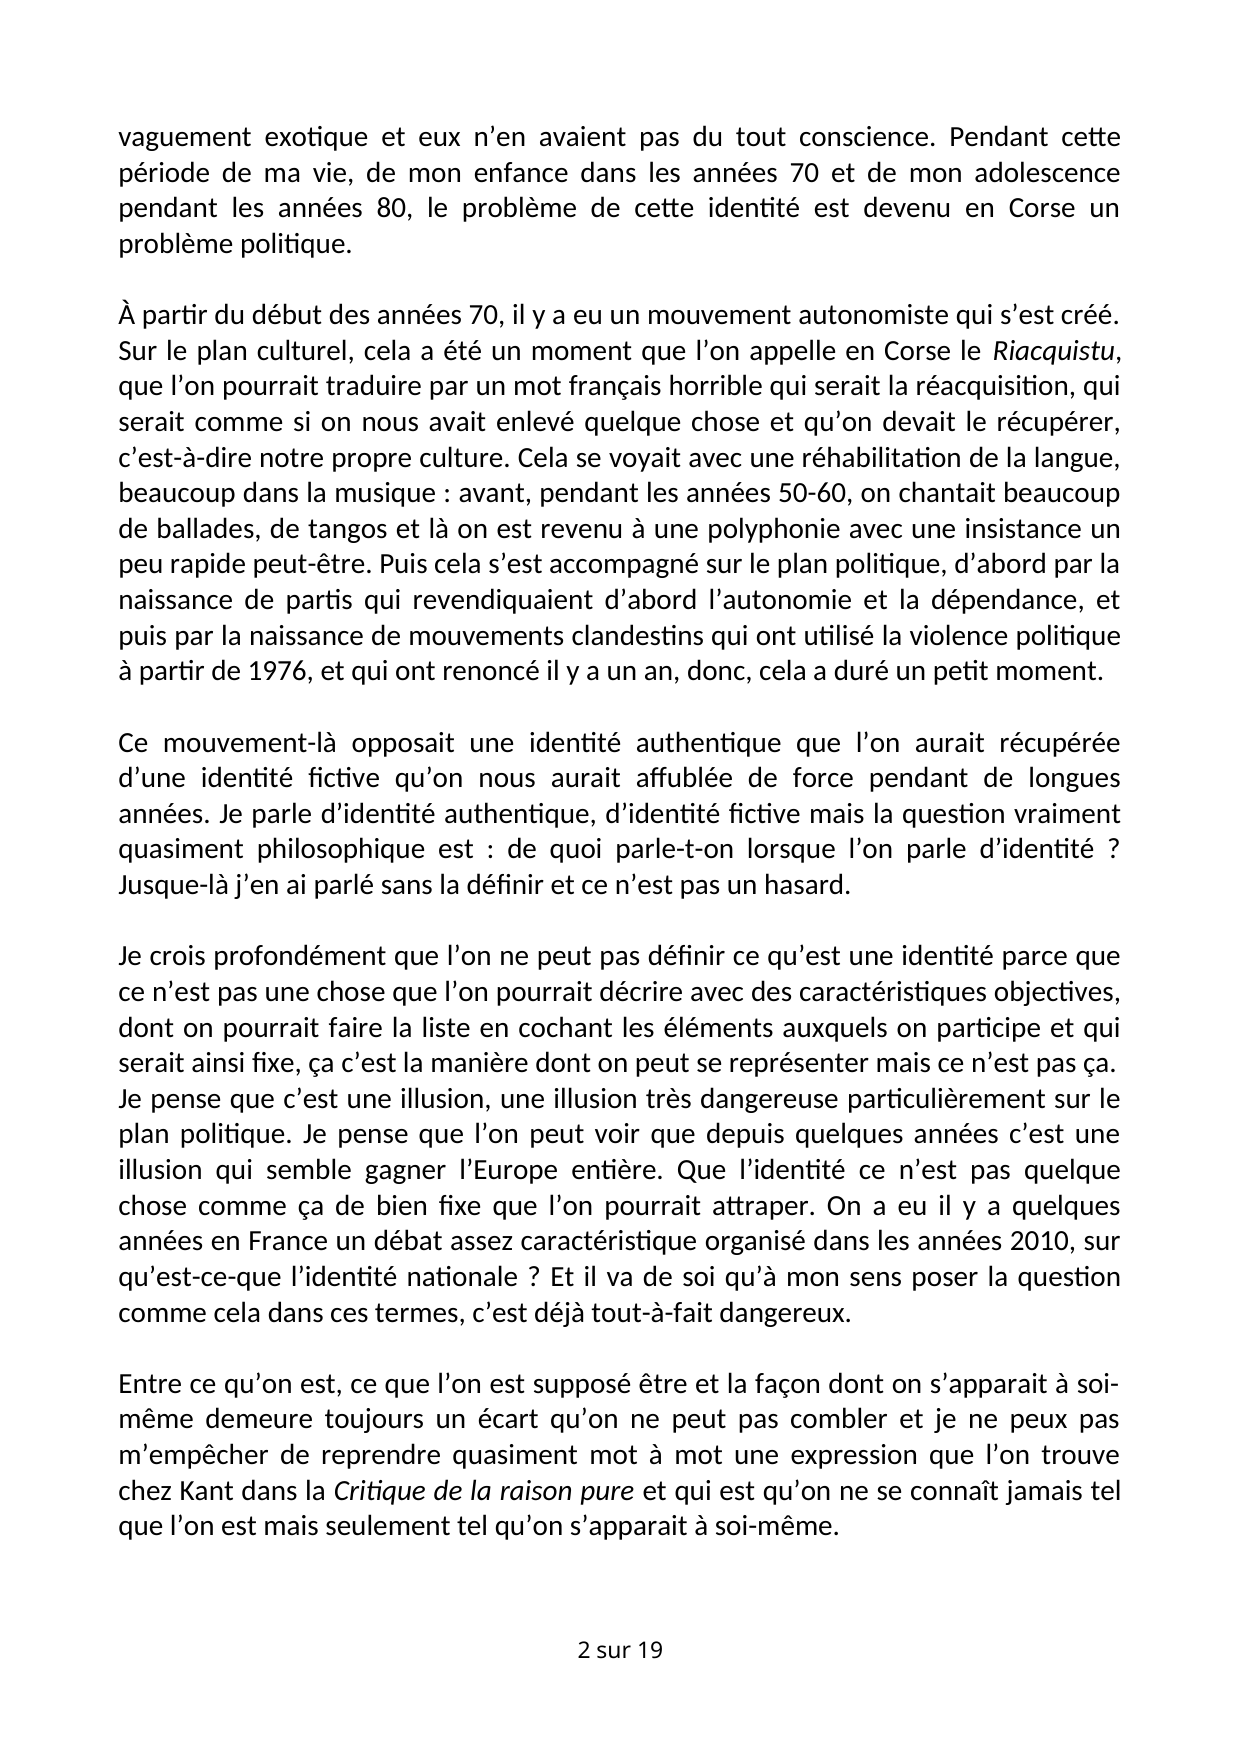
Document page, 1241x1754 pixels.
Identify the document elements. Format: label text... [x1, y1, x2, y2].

text Ce mouvement-là opposait une identité authentique que l’on aurait récupérée d’une identité fictive qu’on nous aurait affublée de force pendant de longues années. Je parle d’identité authentique, d’identité fictive mais la question vraiment quasiment philosophique est : de quoi parle-t-on lorsque l’on parle d’identité ? Jusque-là j’en ai parlé sans la définir et ce n’est pas un hasard. [118, 724, 1122, 902]
text Je pense que c’est une illusion, une illusion très dangereuse particulièrement sur le plan politique. Je pense que l’on peut voir que depuis quelques années c’est une illusion qui semble gagner l’Europe entière. Que l’identité ce n’est pas quelque chose comme ça de bien fixe que l’on pourrait attraper. On a eu il y a quelques années en France un débat assez caractéristique organisé dans les années 2010, sur qu’est-ce-que l’identité nationale ? Et il va de soi qu’à mon sens poser la question comme cela dans ces termes, c’est déjà tout-à-fait dangereux. [118, 1080, 1122, 1329]
text Je crois profondément que l’on ne peut pas définir ce qu’est une identité parce que ce n’est pas une chose que l’on pourrait décrire avec des caractéristiques objectives, dont on pourrait faire la liste en cochant les éléments auxquels on participe et qui serait ainsi fixe, ça c’est la manière dont on peut se représenter mais ce n’est pas ça. [118, 937, 1122, 1080]
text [118, 118, 1122, 261]
text À partir du début des années 70, il y a eu un mouvement autonomiste qui s’est créé. Sur le plan culturel, cela a été un moment que l’on appelle en Corse le Riacquistu, que l’on pourrait traduire par un mot français horrible qui serait la réacquisition, qui serait comme si on nous avait enlevé quelque chose et qu’on devait le récupérer, c’est-à-dire notre propre culture. Cela se voyait avec une réhabilitation de la langue, beaucoup dans la musique : avant, pendant les années 50-60, on chantait beaucoup de ballades, de tangos et là on est revenu à une polyphonie avec une insistance un peu rapide peut-être. Puis cela s’est accompagné sur le plan politique, d’abord par la naissance de partis qui revendiquaient d’abord l’autonomie et la dépendance, et puis par la naissance de mouvements clandestins qui ont utilisé la violence politique à partir de 1976, et qui ont renoncé il y a un an, donc, cela a duré un petit moment. [118, 296, 1122, 688]
text Entre ce qu’on est, ce que l’on est supposé être et la façon dont on s’apparait à soi-même demeure toujours un écart qu’on ne peut pas combler et je ne peux pas m’empêcher de reprendre quasiment mot à mot une expression que l’on trouve chez Kant dans la Critique de la raison pure et qui est qu’on ne se connaît jamais tel que l’on est mais seulement tel qu’on s’apparait à soi-même. [118, 1365, 1122, 1543]
